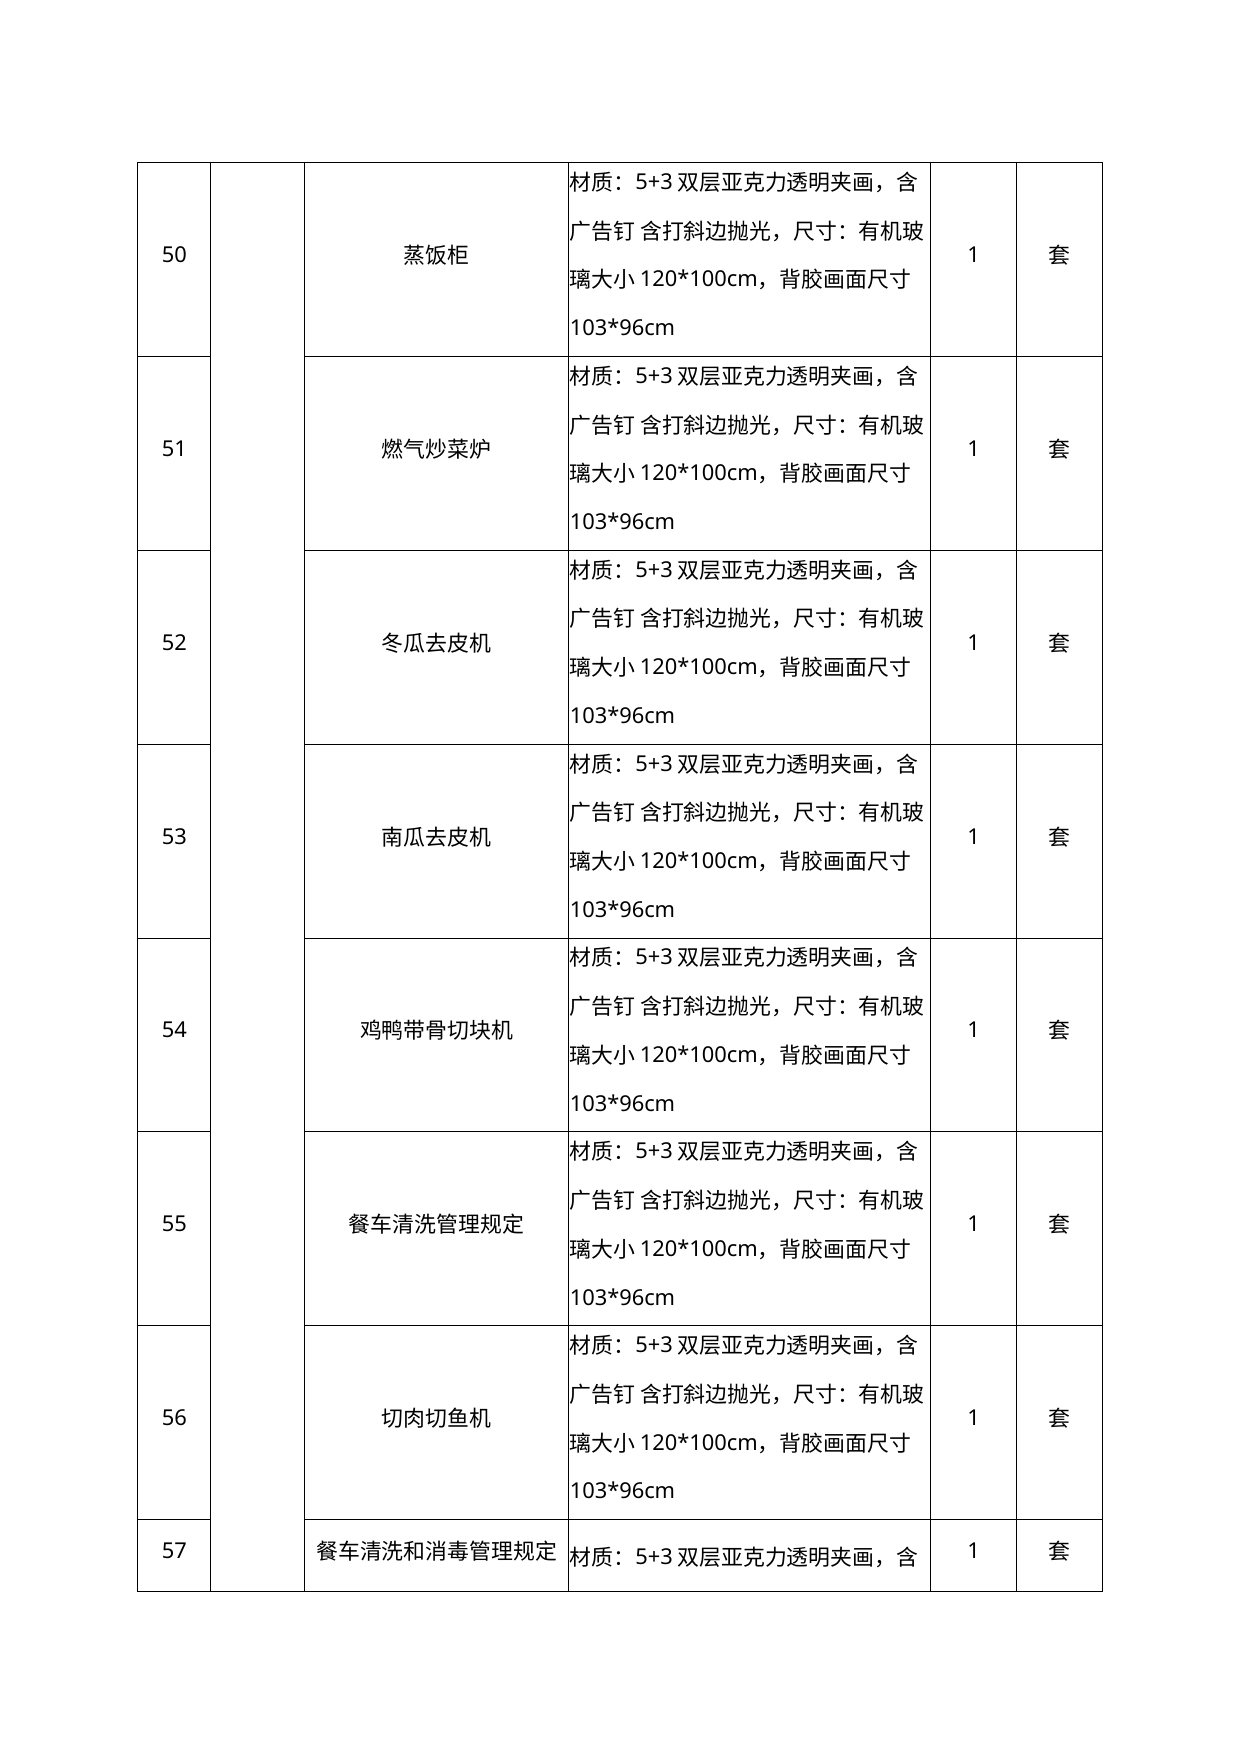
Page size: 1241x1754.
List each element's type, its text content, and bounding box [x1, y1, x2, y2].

table_cell 套 [1017, 939, 1102, 1131]
table_cell 材质：5+3双层亚克力透明夹画，含广告钉 含打斜边抛光，尺寸：有机玻璃大小120*100cm，背胶画面尺寸103*96cm [569, 939, 930, 1131]
table_cell 餐车清洗管理规定 [305, 1132, 568, 1325]
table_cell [569, 357, 930, 550]
table_cell 切肉切鱼机 [305, 1326, 568, 1519]
table_cell 套 [1017, 357, 1102, 550]
table_cell 52 [138, 551, 210, 743]
table_cell 冬瓜去皮机 [305, 551, 568, 743]
table_cell 套 [1017, 551, 1102, 743]
table_cell 蒸饭柜 [305, 163, 568, 356]
table_cell 56 [138, 1326, 210, 1519]
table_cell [569, 1132, 930, 1325]
table_cell 1 [931, 1326, 1016, 1519]
table_cell 1 [931, 939, 1016, 1131]
table_cell 1 [931, 551, 1016, 743]
table_cell 1 [931, 357, 1016, 550]
table_cell 材质：5+3双层亚克力透明夹画，含广告钉 含打斜边抛光，尺寸：有机玻璃大小120*100cm，背胶画面尺寸103*96cm [569, 551, 930, 743]
table_cell 1 [931, 163, 1016, 356]
table_cell 套 [1017, 163, 1102, 356]
table_cell 55 [138, 1132, 210, 1325]
table_cell 燃气炒菜炉 [305, 357, 568, 550]
table_cell 57 [138, 1520, 210, 1591]
table_cell 54 [138, 939, 210, 1131]
table_cell 51 [138, 357, 210, 550]
table_cell 套 [1017, 1132, 1102, 1325]
table_cell 套 [1017, 1520, 1102, 1591]
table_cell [569, 1326, 930, 1519]
table_cell 鸡鸭带骨切块机 [305, 939, 568, 1131]
table_cell 50 [138, 163, 210, 356]
table_cell 套 [1017, 745, 1102, 937]
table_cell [569, 163, 930, 356]
table_cell 南瓜去皮机 [305, 745, 568, 937]
table_cell 套 [1017, 1326, 1102, 1519]
table_cell 餐车清洗和消毒管理规定 [305, 1520, 568, 1591]
table_cell 1 [931, 1132, 1016, 1325]
table_cell 1 [931, 1520, 1016, 1591]
table_cell 53 [138, 745, 210, 937]
table_cell 1 [931, 745, 1016, 937]
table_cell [569, 1520, 930, 1591]
table_cell 材质：5+3双层亚克力透明夹画，含广告钉 含打斜边抛光，尺寸：有机玻璃大小120*100cm，背胶画面尺寸103*96cm [569, 745, 930, 937]
